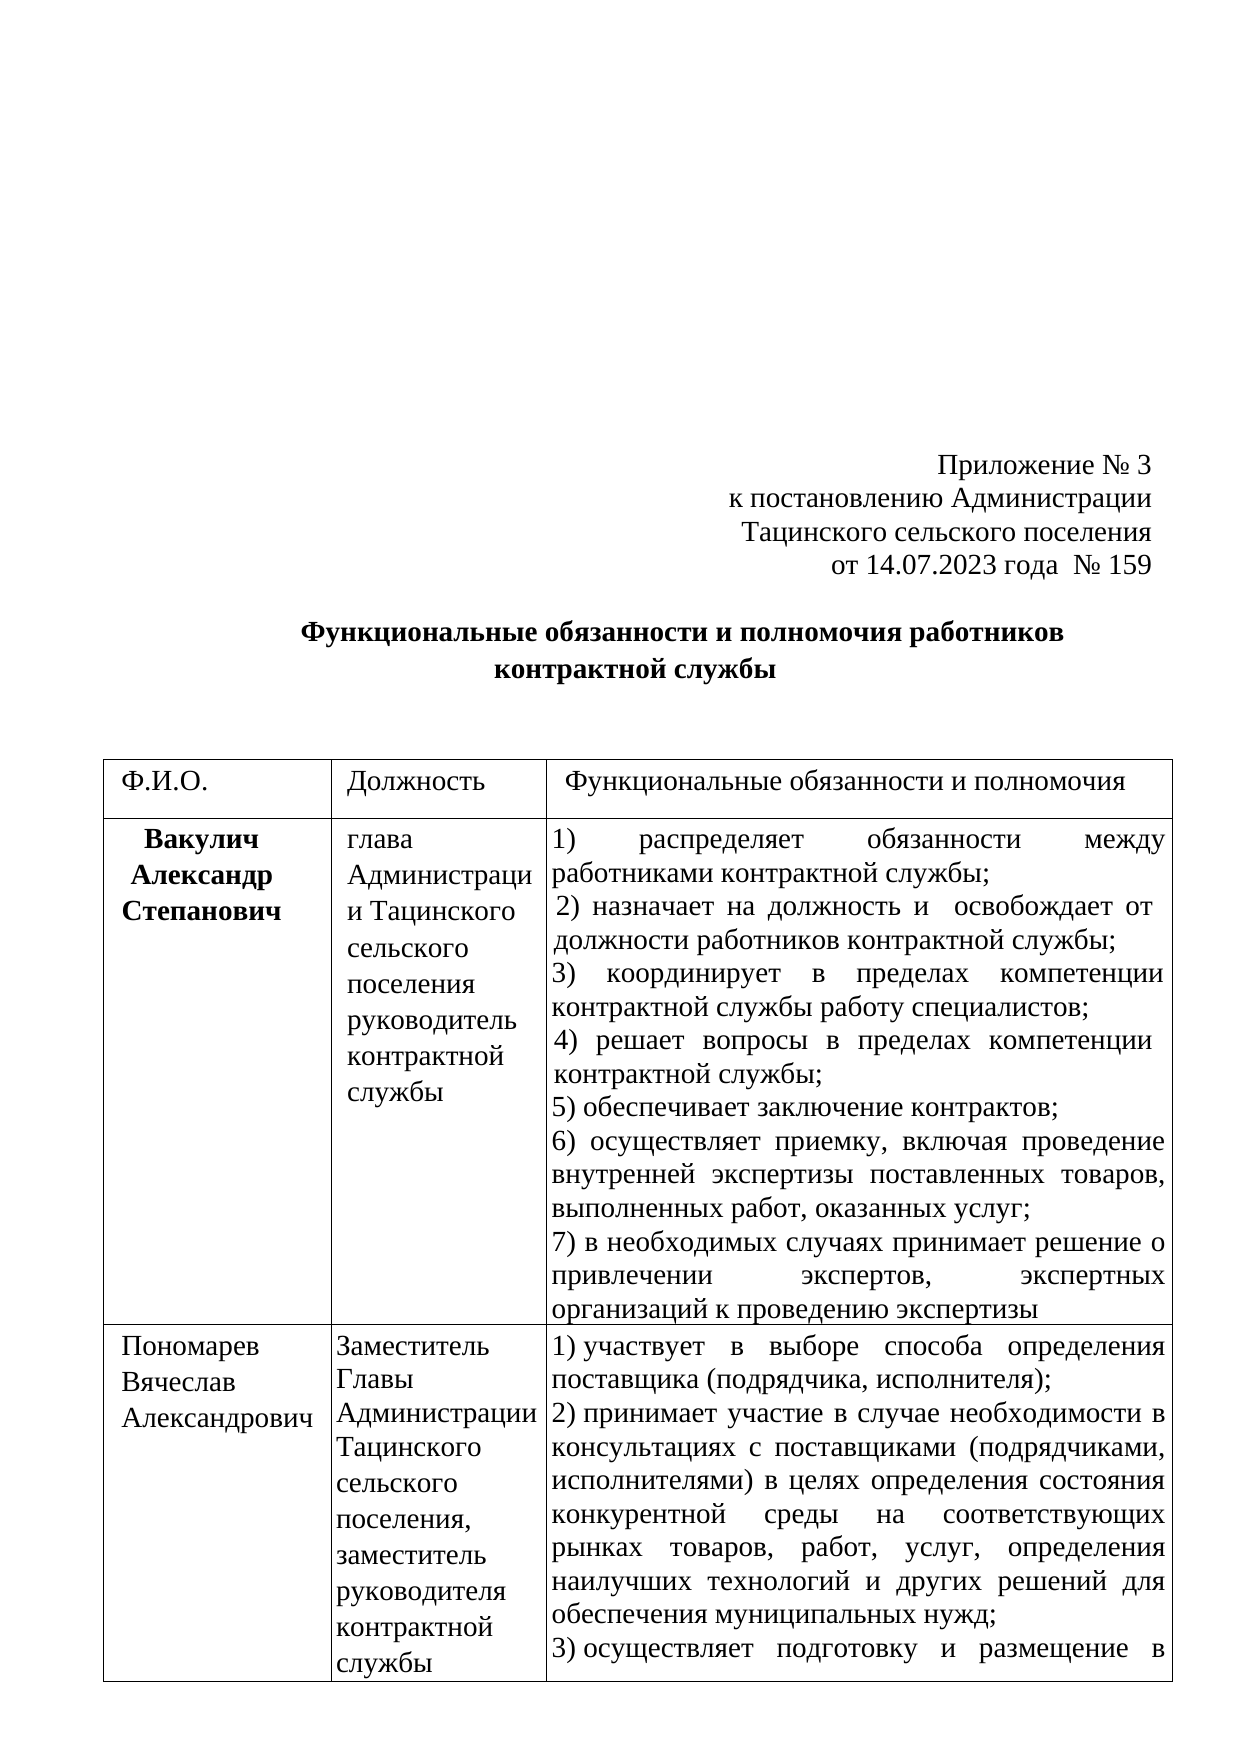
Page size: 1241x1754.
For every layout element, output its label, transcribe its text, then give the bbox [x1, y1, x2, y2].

table_cell глава Администрации Тацинского сельского поселения руководитель контрактной службы [332, 819, 546, 1324]
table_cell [104, 1325, 331, 1681]
text Тацинского сельского поселения от 14.07.2023 года № 159 [148, 514, 1152, 581]
table_cell 1) распределяет обязанности между работниками контрактной службы; 2) назначает на должность и освобождает от должности работников контрактной службы; 3) координирует в пределах компетенции контрактной службы работу специалистов; 4) решает вопросы в пределах компетенции контрактной службы; 5) обеспечивает заключение контрактов; 6) осуществляет приемку, включая проведение внутренней экспертизы поставленных товаров, выполненных работ, оказанных услуг; 7) в необходимых случаях принимает решение о привлечении экспертов, экспертных организаций к проведению экспертизы [547, 819, 1172, 1324]
table_cell Вакулич Александр Степанович [104, 819, 331, 1324]
table_header Должность [332, 760, 546, 817]
text к постановлению Администрации [148, 480, 1152, 514]
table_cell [547, 1325, 1172, 1681]
table_header Ф.И.О. [104, 760, 331, 817]
text Функциональные обязанности и полномочия работников контрактной службы [148, 614, 1122, 684]
table_header Функциональные обязанности и полномочия [547, 760, 1172, 817]
text Приложение № 3 [148, 447, 1152, 480]
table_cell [332, 1325, 546, 1681]
